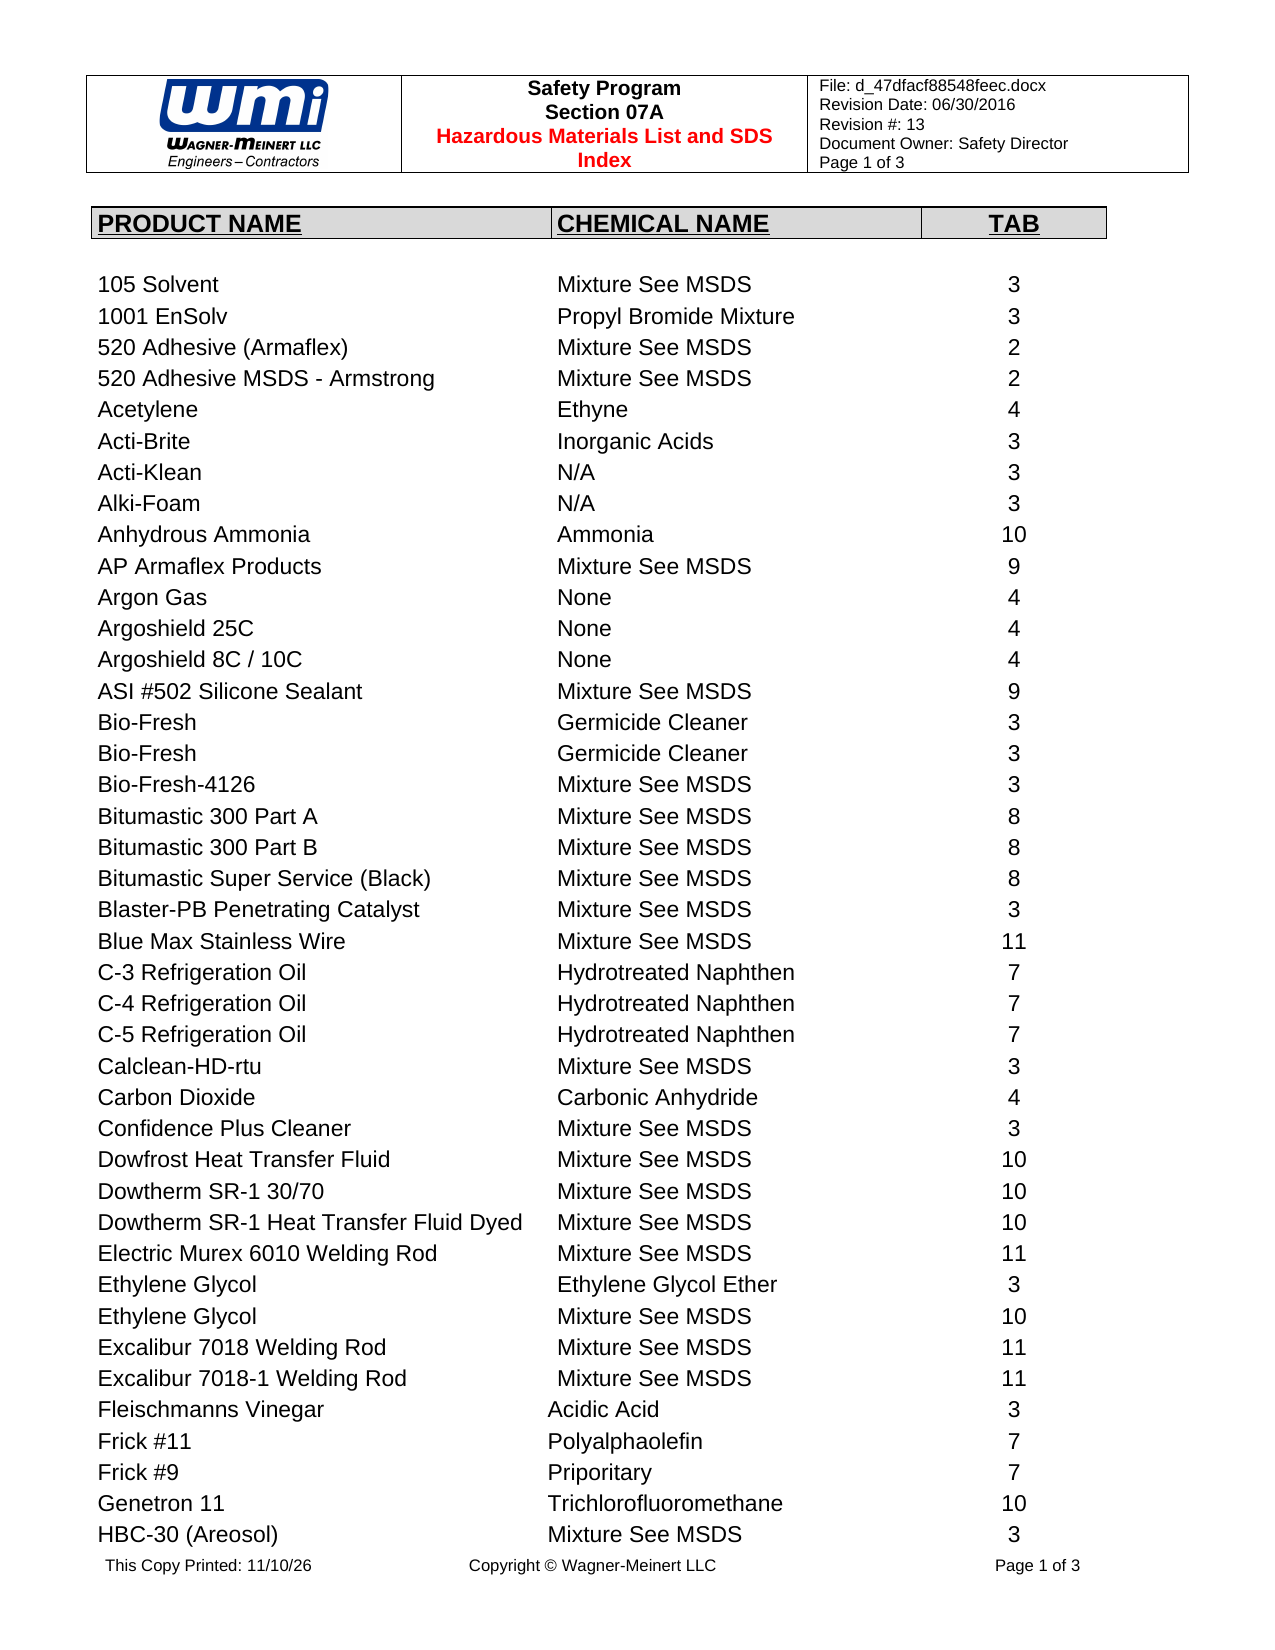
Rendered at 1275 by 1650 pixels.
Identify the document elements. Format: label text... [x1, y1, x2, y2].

table_cell 9 [921, 675, 1107, 706]
table_cell Fleischmanns Vinegar [92, 1394, 542, 1425]
table_cell ASI #502 Silicone Sealant [92, 675, 551, 706]
table_cell 11 [921, 1363, 1107, 1394]
table_cell Dowfrost Heat Transfer Fluid [92, 1144, 551, 1175]
picture [159, 79, 329, 169]
table_cell Bio-Fresh [92, 706, 551, 738]
table_cell Mixture See MSDS [551, 831, 921, 863]
table_cell Ethylene Glycol Ether [551, 1269, 921, 1300]
table_cell Mixture See MSDS [551, 1238, 921, 1269]
table_cell C-3 Refrigeration Oil [92, 956, 551, 988]
table_cell Ammonia [551, 519, 921, 550]
table_cell Mixture See MSDS [551, 675, 921, 706]
table_cell Argoshield 8C / 10C [92, 644, 551, 675]
table_cell Mixture See MSDS [551, 863, 921, 894]
table_cell 3 [921, 300, 1107, 331]
table_cell Excalibur 7018 Welding Rod [92, 1331, 551, 1363]
table_cell 2 [921, 331, 1107, 363]
table_cell 10 [921, 1144, 1107, 1175]
table_cell Blaster-PB Penetrating Catalyst [92, 894, 551, 925]
table_cell Mixture See MSDS [551, 800, 921, 831]
table_cell Carbonic Anhydride [551, 1081, 921, 1113]
table_cell Mixture See MSDS [551, 1113, 921, 1144]
table_cell HBC-30 (Areosol) [92, 1519, 542, 1550]
table_cell Mixture See MSDS [551, 1144, 921, 1175]
table_cell 3 [921, 1050, 1107, 1081]
table_cell Bio-Fresh [92, 738, 551, 769]
table_cell AP Armaflex Products [92, 550, 551, 581]
table_cell 3 [921, 706, 1107, 738]
table_cell 520 Adhesive MSDS - Armstrong [92, 363, 551, 394]
table_cell Mixture See MSDS [551, 1175, 921, 1206]
table_cell 4 [921, 394, 1107, 425]
table_cell Trichlorofluoromethane [542, 1488, 921, 1519]
table_cell Bitumastic 300 Part B [92, 831, 551, 863]
table_cell 10 [921, 1300, 1107, 1331]
table_cell 7 [921, 988, 1107, 1019]
table_cell Hydrotreated Naphthen [551, 1019, 921, 1050]
table_cell 105 Solvent [92, 269, 551, 300]
table_cell Confidence Plus Cleaner [92, 1113, 551, 1144]
table_cell 7 [921, 956, 1107, 988]
table_cell None [551, 613, 921, 644]
table_cell Dowtherm SR-1 30/70 [92, 1175, 551, 1206]
table_cell 10 [921, 1175, 1107, 1206]
table_cell Acetylene [92, 394, 551, 425]
table_cell Mixture See MSDS [551, 269, 921, 300]
table_cell Mixture See MSDS [551, 1050, 921, 1081]
table_cell Excalibur 7018-1 Welding Rod [92, 1363, 551, 1394]
table_cell 10 [921, 1488, 1107, 1519]
table_cell 3 [921, 769, 1107, 800]
table_cell 3 [921, 456, 1107, 488]
table_cell 1001 EnSolv [92, 300, 551, 331]
table_cell 3 [921, 738, 1107, 769]
table_cell 9 [921, 550, 1107, 581]
table_cell 3 [921, 894, 1107, 925]
table_cell Blue Max Stainless Wire [92, 925, 551, 956]
table_cell Germicide Cleaner [551, 706, 921, 738]
table_cell None [551, 581, 921, 613]
table_cell Mixture See MSDS [551, 1331, 921, 1363]
table_cell Bitumastic Super Service (Black) [92, 863, 551, 894]
table_cell Priporitary [542, 1456, 921, 1488]
table_header TAB [922, 208, 1106, 238]
table_cell 2 [921, 363, 1107, 394]
table_cell 3 [921, 1519, 1107, 1550]
table_cell 10 [921, 519, 1107, 550]
table_cell Frick #9 [92, 1456, 542, 1488]
table_cell Polyalphaolefin [542, 1425, 921, 1456]
table_cell Mixture See MSDS [551, 550, 921, 581]
table_cell Bio-Fresh-4126 [92, 769, 551, 800]
table_cell Mixture See MSDS [551, 363, 921, 394]
table_cell 3 [921, 269, 1107, 300]
table_cell 8 [921, 831, 1107, 863]
table_cell Electric Murex 6010 Welding Rod [92, 1238, 551, 1269]
table_cell N/A [551, 456, 921, 488]
table_cell [92, 239, 551, 269]
table_cell 7 [921, 1425, 1107, 1456]
table_cell Acidic Acid [542, 1394, 921, 1425]
table_cell 4 [921, 613, 1107, 644]
table_cell None [551, 644, 921, 675]
table_header PRODUCT NAME [92, 208, 551, 238]
table_cell 4 [921, 1081, 1107, 1113]
table_cell Hydrotreated Naphthen [551, 988, 921, 1019]
table_cell 11 [921, 925, 1107, 956]
table_cell Inorganic Acids [551, 425, 921, 456]
table_cell Argoshield 25C [92, 613, 551, 644]
table_cell [921, 239, 1107, 269]
table_cell Mixture See MSDS [551, 925, 921, 956]
table_cell 11 [921, 1238, 1107, 1269]
table_cell 7 [921, 1456, 1107, 1488]
table_cell 7 [921, 1019, 1107, 1050]
table_cell Mixture See MSDS [551, 769, 921, 800]
table_cell Argon Gas [92, 581, 551, 613]
table_cell 11 [921, 1331, 1107, 1363]
table_cell Mixture See MSDS [551, 1363, 921, 1394]
table_cell C-4 Refrigeration Oil [92, 988, 551, 1019]
table_cell Ethylene Glycol [92, 1269, 551, 1300]
table_cell Mixture See MSDS [551, 331, 921, 363]
table_cell Ethylene Glycol [92, 1300, 551, 1331]
table_cell 10 [921, 1206, 1107, 1238]
table_cell Bitumastic 300 Part A [92, 800, 551, 831]
table_cell Germicide Cleaner [551, 738, 921, 769]
table_cell Acti-Brite [92, 425, 551, 456]
table_cell Calclean-HD-rtu [92, 1050, 551, 1081]
table_cell Mixture See MSDS [551, 894, 921, 925]
table_cell Mixture See MSDS [551, 1300, 921, 1331]
table_cell Frick #11 [92, 1425, 542, 1456]
table_cell 4 [921, 644, 1107, 675]
table_cell 3 [921, 1113, 1107, 1144]
table_cell 3 [921, 425, 1107, 456]
table_cell 8 [921, 800, 1107, 831]
table_cell C-5 Refrigeration Oil [92, 1019, 551, 1050]
table_cell 4 [921, 581, 1107, 613]
table_cell 3 [921, 1394, 1107, 1425]
table_cell Propyl Bromide Mixture [551, 300, 921, 331]
table_cell 520 Adhesive (Armaflex) [92, 331, 551, 363]
table_header CHEMICAL NAME [552, 208, 921, 238]
table_cell Acti-Klean [92, 456, 551, 488]
table_cell Anhydrous Ammonia [92, 519, 551, 550]
table_cell Alki-Foam [92, 488, 551, 519]
table_cell Mixture See MSDS [542, 1519, 921, 1550]
table_cell Mixture See MSDS [551, 1206, 921, 1238]
table_cell Genetron 11 [92, 1488, 542, 1519]
table_cell Hydrotreated Naphthen [551, 956, 921, 988]
table_cell Dowtherm SR-1 Heat Transfer Fluid Dyed [92, 1206, 551, 1238]
table_cell Carbon Dioxide [92, 1081, 551, 1113]
table_cell 3 [921, 1269, 1107, 1300]
table_cell 3 [921, 488, 1107, 519]
table_cell 8 [921, 863, 1107, 894]
table_cell Ethyne [551, 394, 921, 425]
table_cell N/A [551, 488, 921, 519]
table_cell [551, 239, 921, 269]
